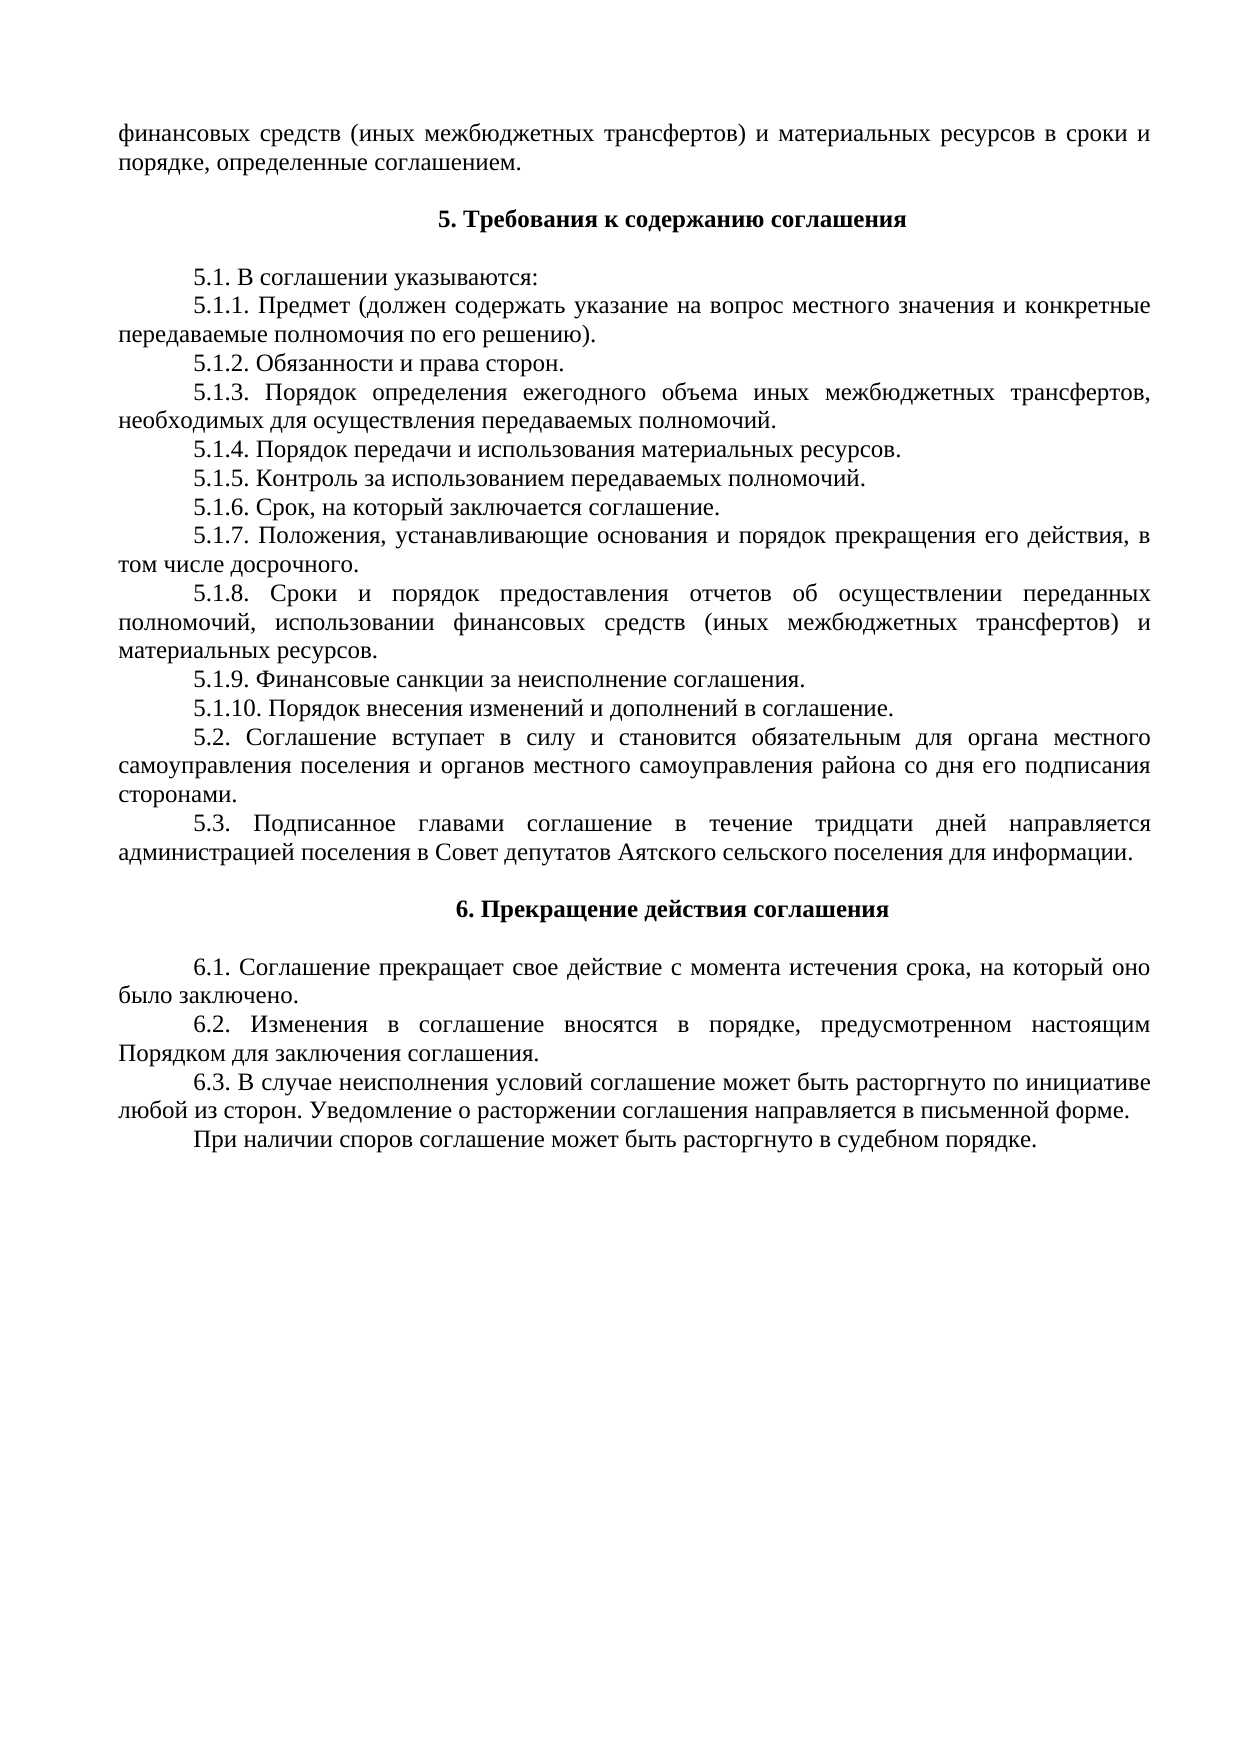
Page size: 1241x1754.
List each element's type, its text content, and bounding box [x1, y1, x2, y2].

text 5.1.3. Порядок определения ежегодного объема иных межбюджетных трансфертов, необходимых для осуществления передаваемых полномочий. [118, 377, 1152, 434]
text 5.1.10. Порядок внесения изменений и дополнений в соглашение. [118, 693, 1152, 722]
text 5. Требования к содержанию соглашения [118, 204, 1152, 233]
text 5.1.7. Положения, устанавливающие основания и порядок прекращения его действия, в том числе досрочного. [118, 521, 1152, 578]
text 5.2. Соглашение вступает в силу и становится обязательным для органа местного самоуправления поселения и органов местного самоуправления района со дня его подписания сторонами. [118, 722, 1152, 808]
text 6. Прекращение действия соглашения [118, 894, 1152, 923]
text 5.1. В соглашении указываются: [118, 262, 1152, 291]
text 5.1.6. Срок, на который заключается соглашение. [118, 492, 1152, 521]
text 5.3. Подписанное главами соглашение в течение тридцати дней направляется администрацией поселения в Совет депутатов Аятского сельского поселения для информации. [118, 808, 1152, 866]
text 5.1.2. Обязанности и права сторон. [118, 348, 1152, 377]
text 6.3. В случае неисполнения условий соглашение может быть расторгнуто по инициативе любой из сторон. Уведомление о расторжении соглашения направляется в письменной форме. [118, 1067, 1152, 1124]
text 6.1. Соглашение прекращает свое действие с момента истечения срока, на который оно было заключено. [118, 952, 1152, 1009]
text 5.1.4. Порядок передачи и использования материальных ресурсов. [118, 434, 1152, 463]
text 5.1.9. Финансовые санкции за неисполнение соглашения. [118, 664, 1152, 693]
text 5.1.5. Контроль за использованием передаваемых полномочий. [118, 463, 1152, 492]
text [118, 118, 1152, 176]
text 6.2. Изменения в соглашение вносятся в порядке, предусмотренном настоящим Порядком для заключения соглашения. [118, 1009, 1152, 1067]
text 5.1.1. Предмет (должен содержать указание на вопрос местного значения и конкретные передаваемые полномочия по его решению). [118, 291, 1152, 348]
text 5.1.8. Сроки и порядок предоставления отчетов об осуществлении переданных полномочий, использовании финансовых средств (иных межбюджетных трансфертов) и материальных ресурсов. [118, 578, 1152, 664]
text При наличии споров соглашение может быть расторгнуто в судебном порядке. [118, 1124, 1152, 1153]
